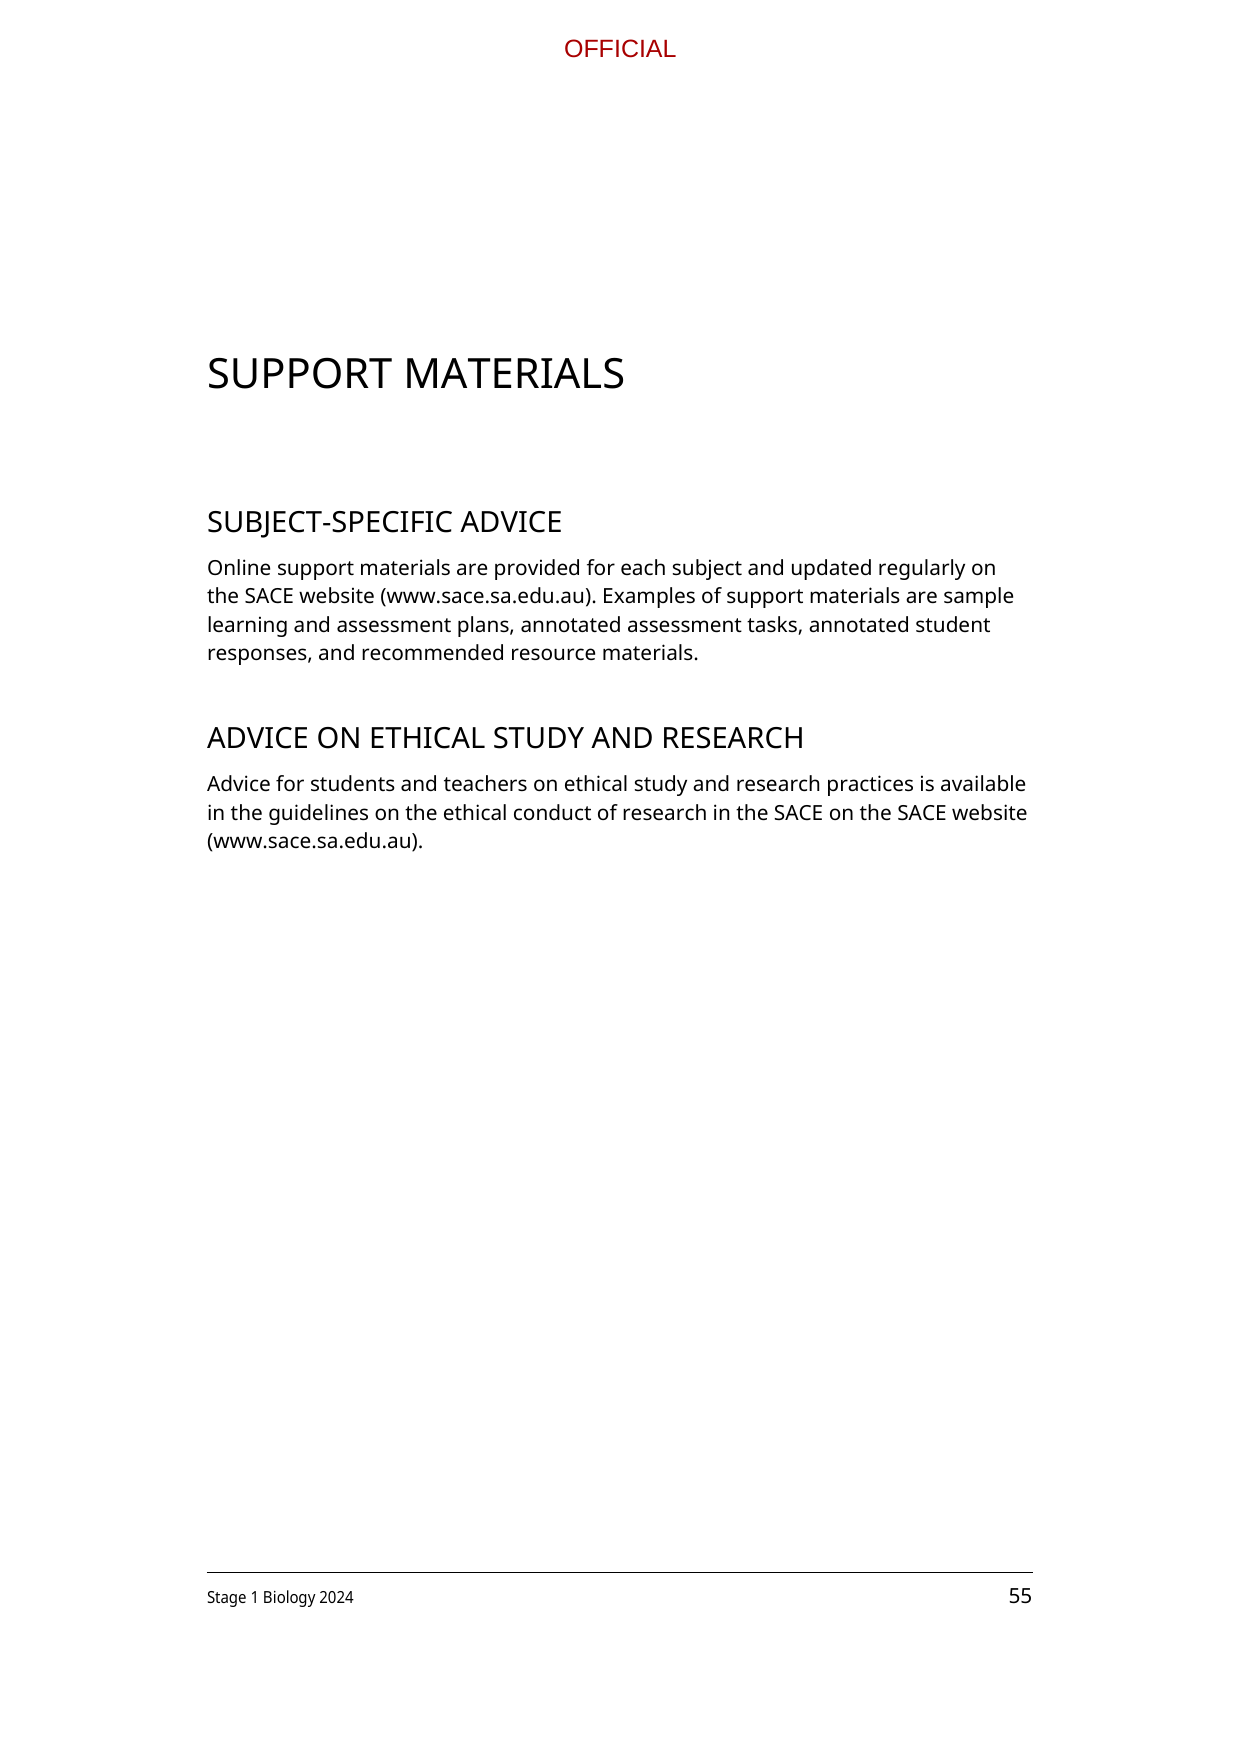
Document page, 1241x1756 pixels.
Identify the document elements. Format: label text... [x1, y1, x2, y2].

text Online support materials are provided for each subject and updated regularly on the SACE website (www.sace.sa.edu.au). Examples of support materials are sample learning and assessment plans, annotated assessment tasks, annotated student responses, and recommended resource materials. [207, 553, 1033, 667]
text Advice for students and teachers on ethical study and research practices is available in the guidelines on the ethical conduct of research in the SACE on the SACE website (www.sace.sa.edu.au). [207, 769, 1033, 854]
text Advice on ethical study and research [207, 717, 1033, 757]
text Support materials [207, 344, 1033, 401]
text Subject-specific advice [207, 501, 1033, 541]
